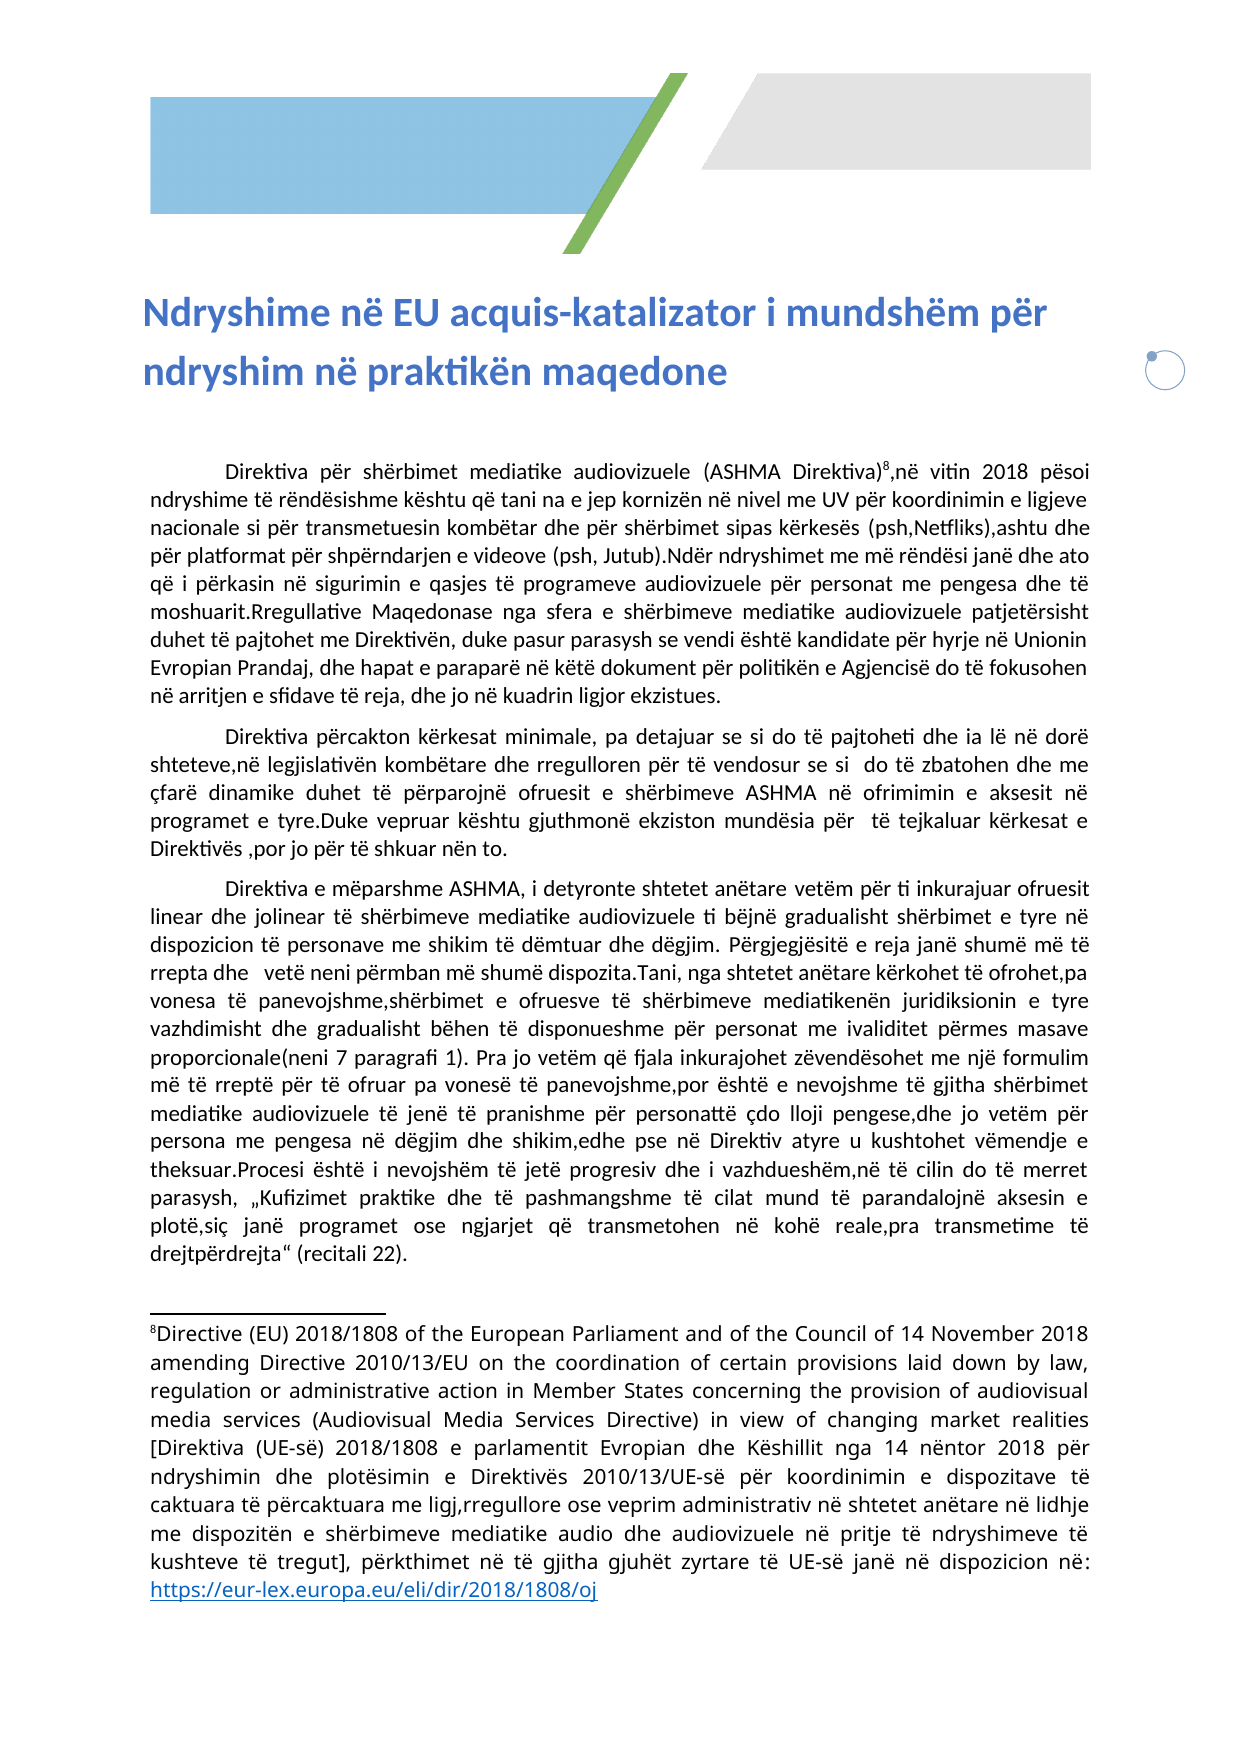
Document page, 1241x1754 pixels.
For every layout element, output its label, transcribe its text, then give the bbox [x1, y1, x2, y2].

text Direktiva përcakton kërkesat minimale, pa detajuar se si do të pajtoheti dhe ia lë në dorë shteteve,në legjislativën kombëtare dhe rregulloren për të vendosur se si do të zbatohen dhe me çfarë dinamike duhet të përparojnë ofruesit e shërbimeve ASHMA në ofrimimin e aksesit në programet e tyre.Duke vepruar kështu gjuthmonë ekziston mundësia për të tejkaluar kërkesat e Direktivës ,por jo për të shkuar nën to. [150, 722, 1090, 862]
text Ndryshime në EU acquis-katalizator i mundshëm për ndryshim në praktikën maqedone [142, 286, 1058, 395]
text Direktiva për shërbimet mediatike audiovizuele (АSHMA Direktiva),në vitin 2018 pësoi ndryshime të rëndësishme kështu që tani na e jep kornizën në nivel me UV për koordinimin e ligjeve nacionale si për transmetuesin kombëtar dhe për shërbimet sipas kërkesës (psh,Netfliks),ashtu dhe për platformat për shpërndarjen e videove (psh, Jutub).Ndër ndryshimet me më rëndësi janë dhe ato që i përkasin në sigurimin e qasjes të programeve audiovizuele për personat me pengesa dhe të moshuarit.Rregullative Maqedonase nga sfera e shërbimeve mediatike audiovizuele patjetërsisht duhet të pajtohet me Direktivën, duke pasur parasysh se vendi është kandidate për hyrje në Unionin Evropian Prandaj, dhe hapat e paraparë në këtë dokument për politikën e Agjencisë do të fokusohen në arritjen e sfidave të reja, dhe jo në kuadrin ligjor ekzistues. [150, 457, 1090, 709]
text Direktiva e mëparshme ASHMA, i detyronte shtetet anëtare vetëm për ti inkurajuar ofruesit linear dhe jolinear të shërbimeve mediatike audiovizuele ti bëjnë gradualisht shërbimet e tyre në dispozicion të personave me shikim të dëmtuar dhe dëgjim. Përgjegjësitë e reja janë shumë më të rrepta dhe vetë neni përmban më shumë dispozita.Tani, nga shtetet anëtare kërkohet të ofrohet,pa vonesa të panevojshme,shërbimet e ofruesve të shërbimeve mediatikenën juridiksionin e tyre vazhdimisht dhe gradualisht bëhen të disponueshme për personat me ivaliditet përmes masave proporcionale(neni 7 paragrafi 1). Pra jo vetëm që fjala inkurajohet zëvendësohet me një formulim më të rreptë për të ofruar pa vonesë të panevojshme,por është e nevojshme të gjitha shërbimet mediatike audiovizuele të jenë të pranishme për personattë çdo lloji pengese,dhe jo vetëm për persona me pengesa në dëgjim dhe shikim,edhe pse në Direktiv atyre u kushtohet vëmendje e theksuar.Procesi është i nevojshëm të jetë progresiv dhe i vazhdueshëm,në të cilin do të merret parasysh, „Kufizimet praktike dhe të pashmangshme të cilat mund të parandalojnë aksesin e plotë,siç janë programet ose ngjarjet që transmetohen në kohë reale,pra transmetime të drejtpërdrejta“ (recitali 22). [150, 874, 1090, 1267]
picture [701, 73, 1091, 170]
picture [150, 73, 688, 254]
